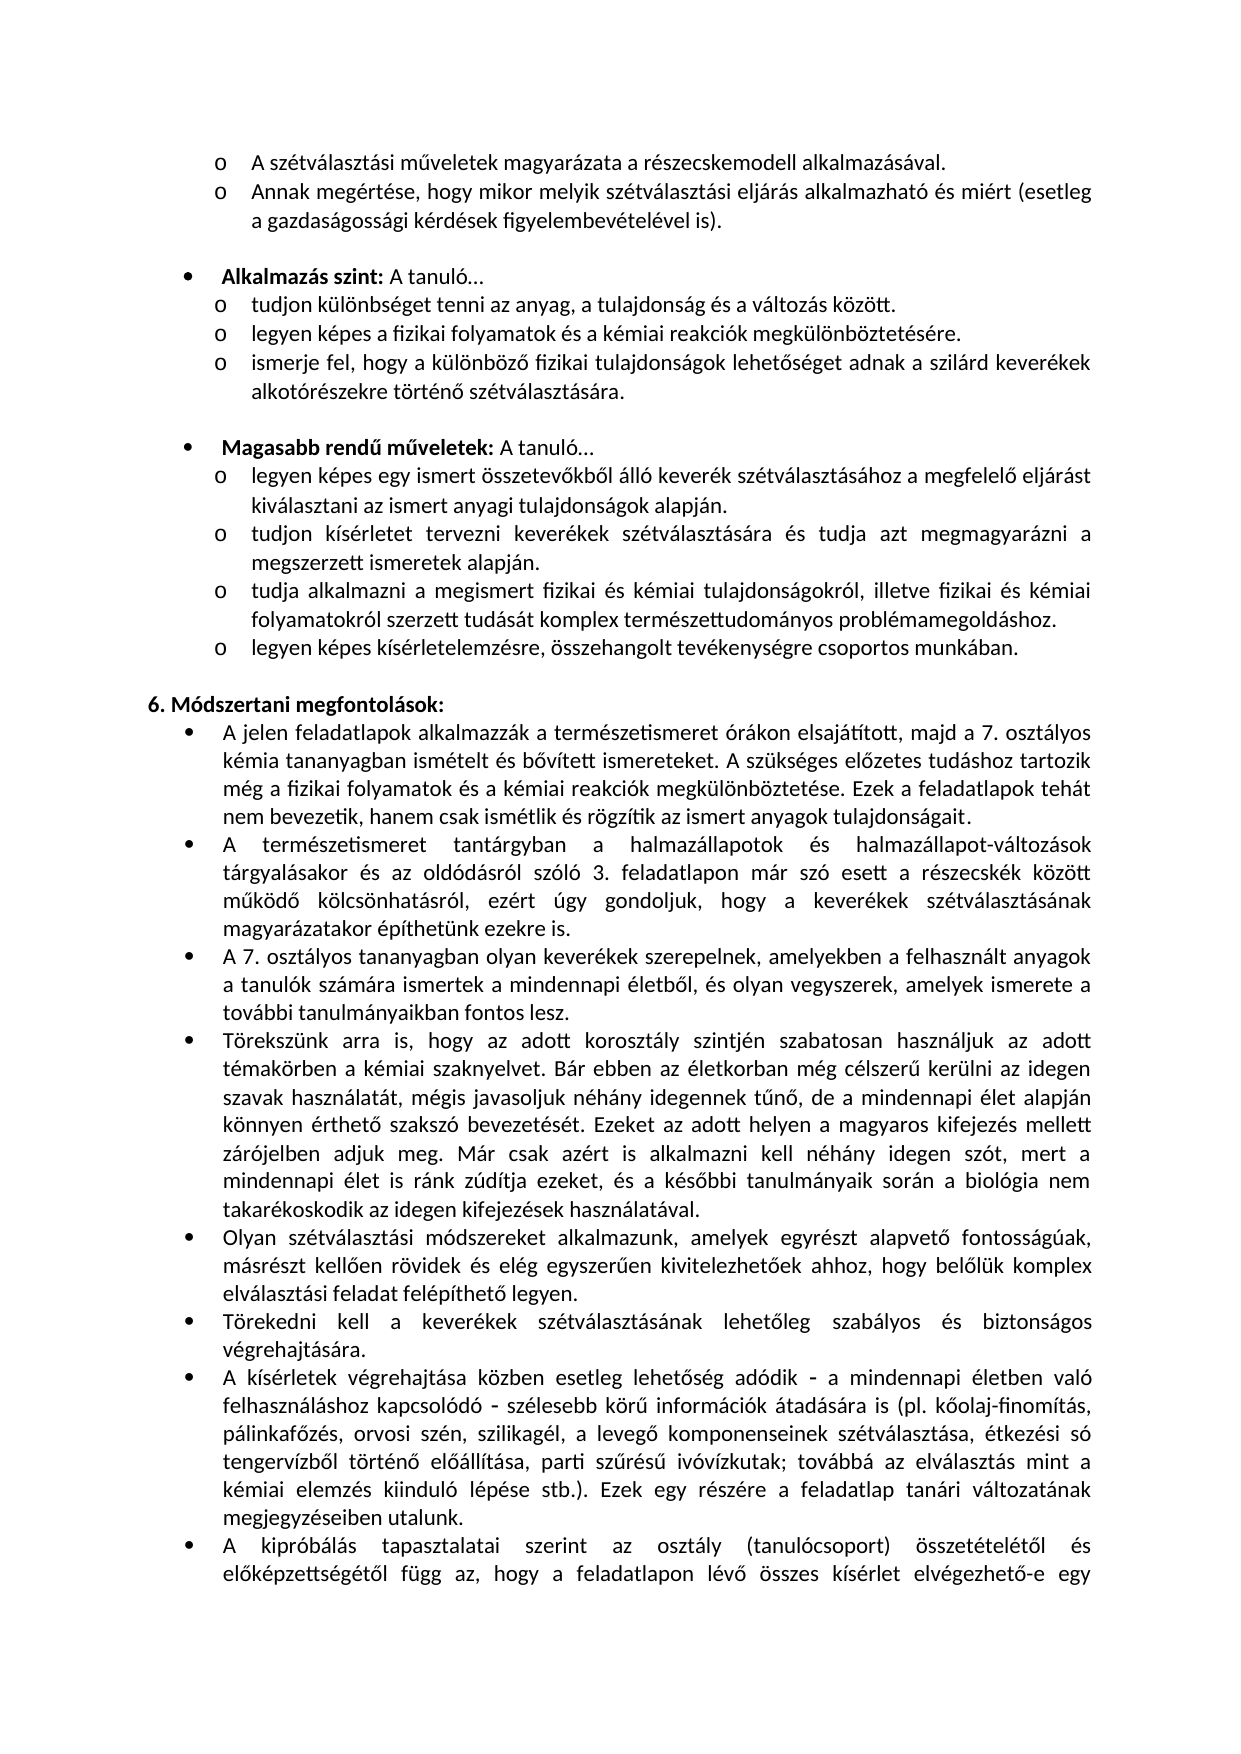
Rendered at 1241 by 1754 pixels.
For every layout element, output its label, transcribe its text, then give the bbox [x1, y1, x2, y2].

list legyen képes egy ismert összetevőkből álló keverék szétválasztásához a megfelelő eljárást kiválasztani az ismert anyagi tulajdonságok alapján. [213, 462, 1093, 519]
list Annak megértése, hogy mikor melyik szétválasztási eljárás alkalmazható és miért (esetleg a gazdaságossági kérdések figyelembevételével is). [213, 177, 1093, 234]
list legyen képes a fizikai folyamatok és a kémiai reakciók megkülönböztetésére. [213, 319, 1093, 348]
list Olyan szétválasztási módszereket alkalmazunk, amelyek egyrészt alapvető fontosságúak, másrészt kellően rövidek és elég egyszerűen kivitelezhetőek ahhoz, hogy belőlük komplex elválasztási feladat felépíthető legyen. [185, 1223, 1093, 1307]
list A kísérletek végrehajtása közben esetleg lehetőség adódik a mindennapi életben való felhasználáshoz kapcsolódó szélesebb körű információk átadására is (pl. kőolaj-finomítás, pálinkafőzés, orvosi szén, szilikagél, a levegő komponenseinek szétválasztása, étkezési só tengervízből történő előállítása, parti szűrésű ivóvízkutak; továbbá az elválasztás mint a kémiai elemzés kiinduló lépése stb.). Ezek egy részére a feladatlap tanári változatának megjegyzéseiben utalunk. [185, 1363, 1093, 1531]
list Magasabb rendű műveletek: A tanuló… [184, 433, 1093, 462]
list tudjon kísérletet tervezni keverékek szétválasztására és tudja azt megmagyarázni a megszerzett ismeretek alapján. [213, 519, 1093, 576]
list Alkalmazás szint: A tanuló… [184, 262, 1093, 290]
list A jelen feladatlapok alkalmazzák a természetismeret órákon elsajátított, majd a 7. osztályos kémia tananyagban ismételt és bővített ismereteket. A szükséges előzetes tudáshoz tartozik még a fizikai folyamatok és a kémiai reakciók megkülönböztetése. Ezek a feladatlapok tehát nem bevezetik, hanem csak ismétlik és rögzítik az ismert anyagok tulajdonságait. [185, 718, 1093, 830]
list A 7. osztályos tananyagban olyan keverékek szerepelnek, amelyekben a felhasznált anyagok a tanulók számára ismertek a mindennapi életből, és olyan vegyszerek, amelyek ismerete a további tanulmányaikban fontos lesz. [185, 942, 1093, 1027]
list Törekszünk arra is, hogy az adott korosztály szintjén szabatosan használjuk az adott témakörben a kémiai szaknyelvet. Bár ebben az életkorban még célszerű kerülni az idegen szavak használatát, mégis javasoljuk néhány idegennek tűnő, de a mindennapi élet alapján könnyen érthető szakszó bevezetését. Ezeket az adott helyen a magyaros kifejezés mellett zárójelben adjuk meg. Már csak azért is alkalmazni kell néhány idegen szót, mert a mindennapi élet is ránk zúdítja ezeket, és a későbbi tanulmányaik során a biológia nem takarékoskodik az idegen kifejezések használatával. [185, 1027, 1093, 1223]
list ismerje fel, hogy a különböző fizikai tulajdonságok lehetőséget adnak a szilárd keverékek alkotórészekre történő szétválasztására. [213, 348, 1093, 406]
text 6. Módszertani megfontolások: [148, 690, 1093, 718]
list Törekedni kell a keverékek szétválasztásának lehetőleg szabályos és biztonságos végrehajtására. [185, 1307, 1093, 1363]
list tudja alkalmazni a megismert fizikai és kémiai tulajdonságokról, illetve fizikai és kémiai folyamatokról szerzett tudását komplex természettudományos problémamegoldáshoz. [213, 576, 1093, 633]
list legyen képes kísérletelemzésre, összehangolt tevékenységre csoportos munkában. [213, 633, 1093, 662]
list A természetismeret tantárgyban a halmazállapotok és halmazállapot-változások tárgyalásakor és az oldódásról szóló 3. feladatlapon már szó esett a részecskék között működő kölcsönhatásról, ezért úgy gondoljuk, hogy a keverékek szétválasztásának magyarázatakor építhetünk ezekre is. [185, 830, 1093, 942]
list A szétválasztási műveletek magyarázata a részecskemodell alkalmazásával. [213, 148, 1093, 177]
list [185, 1531, 1093, 1587]
list tudjon különbséget tenni az anyag, a tulajdonság és a változás között. [213, 290, 1093, 319]
